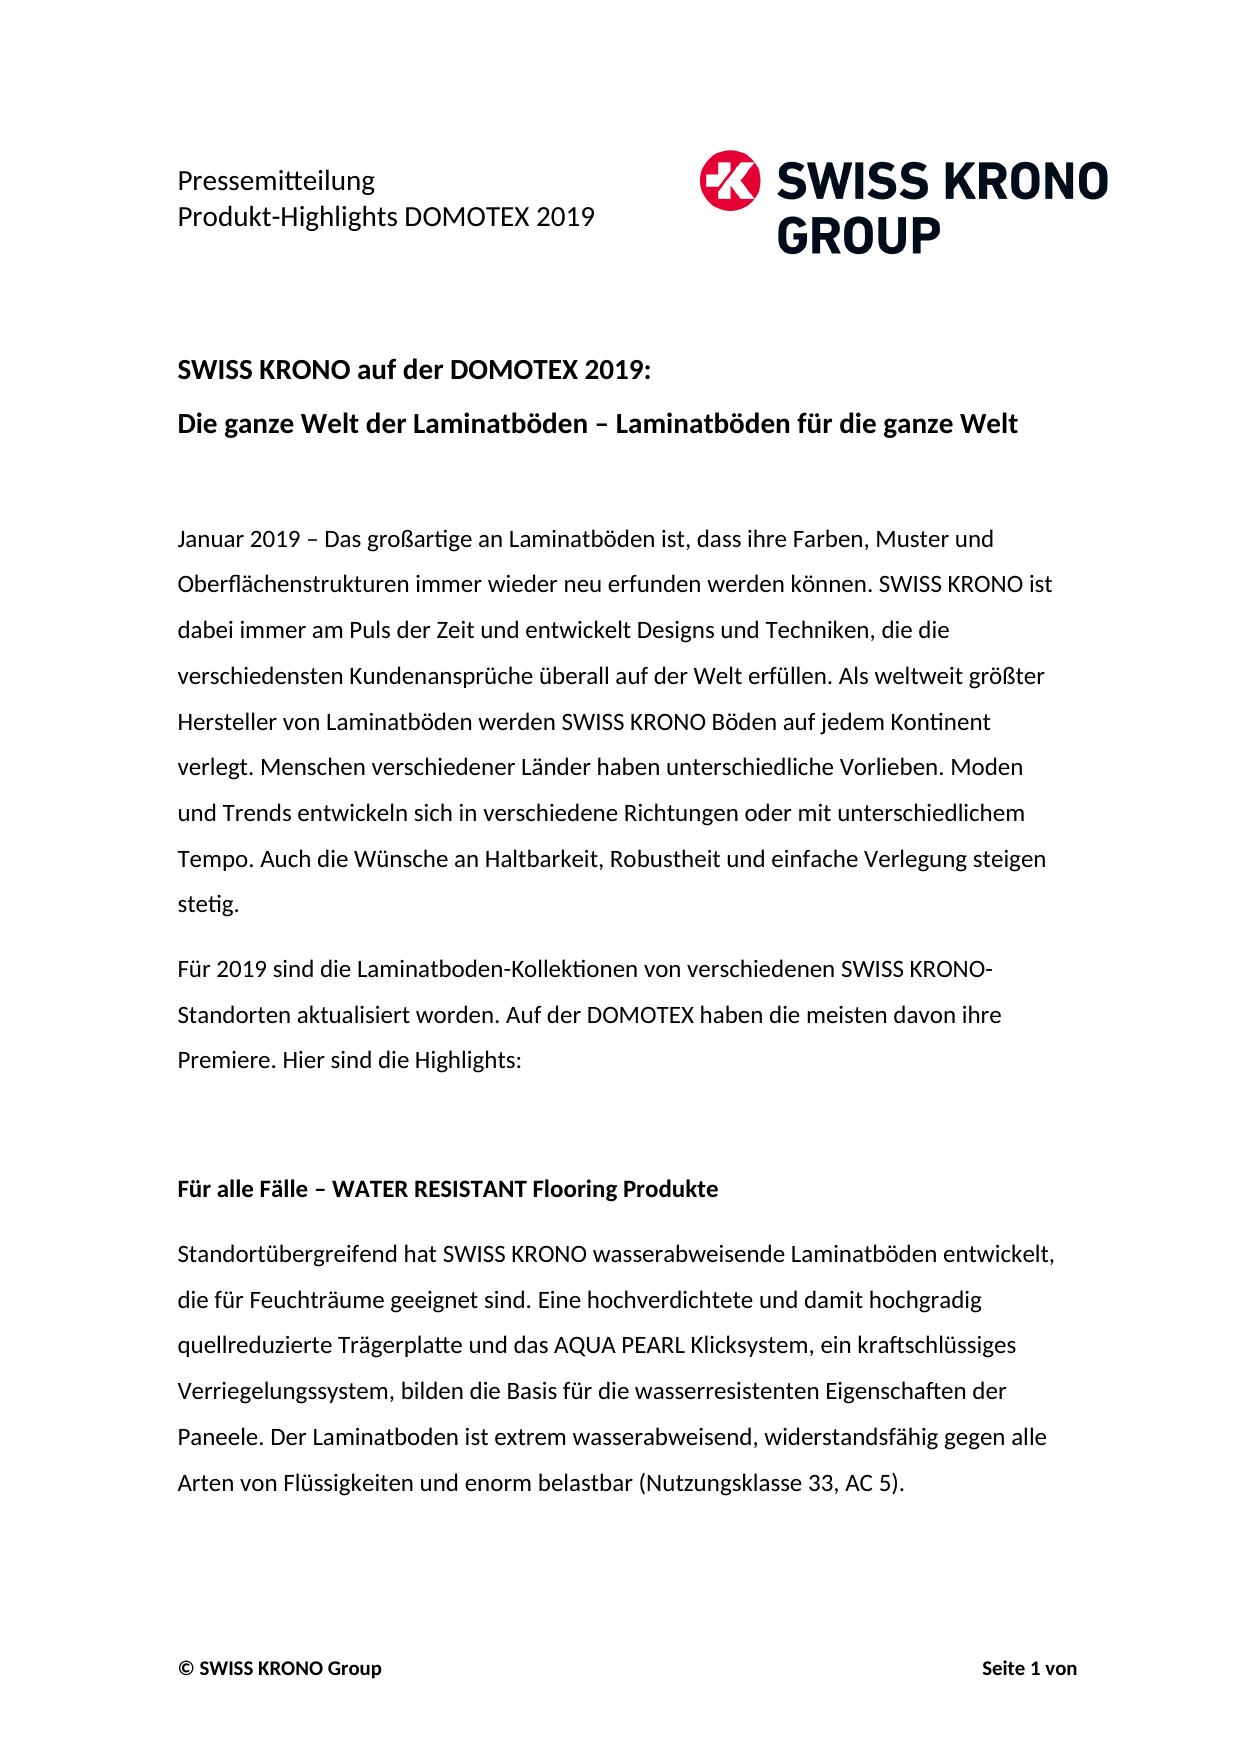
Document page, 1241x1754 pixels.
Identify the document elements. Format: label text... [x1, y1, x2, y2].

picture [664, 126, 1144, 288]
text Für alle Fälle – WATER RESISTANT Flooring Produkte [177, 1173, 1064, 1204]
text Für 2019 sind die Laminatboden-Kollektionen von verschiedenen SWISS KRONO-Standorten aktualisiert worden. Auf der DOMOTEX haben die meisten davon ihre Premiere. Hier sind die Highlights: [177, 953, 1064, 1075]
text Standortübergreifend hat SWISS KRONO wasserabweisende Laminatböden entwickelt, die für Feuchträume geeignet sind. Eine hochverdichtete und damit hochgradig quellreduzierte Trägerplatte und das AQUA PEARL Klicksystem, ein kraftschlüssiges Verriegelungssystem, bilden die Basis für die wasserresistenten Eigenschaften der Paneele. Der Laminatboden ist extrem wasserabweisend, widerstandsfähig gegen alle Arten von Flüssigkeiten und enorm belastbar (Nutzungsklasse 33, AC 5). [177, 1238, 1064, 1497]
text Januar 2019 – Das großartige an Laminatböden ist, dass ihre Farben, Muster und Oberflächenstrukturen immer wieder neu erfunden werden können. SWISS KRONO ist dabei immer am Puls der Zeit und entwickelt Designs und Techniken, die die verschiedensten Kundenansprüche überall auf der Welt erfüllen. Als weltweit größter Hersteller von Laminatböden werden SWISS KRONO Böden auf jedem Kontinent verlegt. Menschen verschiedener Länder haben unterschiedliche Vorlieben. Moden und Trends entwickeln sich in verschiedene Richtungen oder mit unterschiedlichem Tempo. Auch die Wünsche an Haltbarkeit, Robustheit und einfache Verlegung steigen stetig. [177, 477, 1064, 919]
text SWISS KRONO auf der DOMOTEX 2019: Die ganze Welt der Laminatböden – Laminatböden für die ganze Welt [177, 351, 1064, 441]
